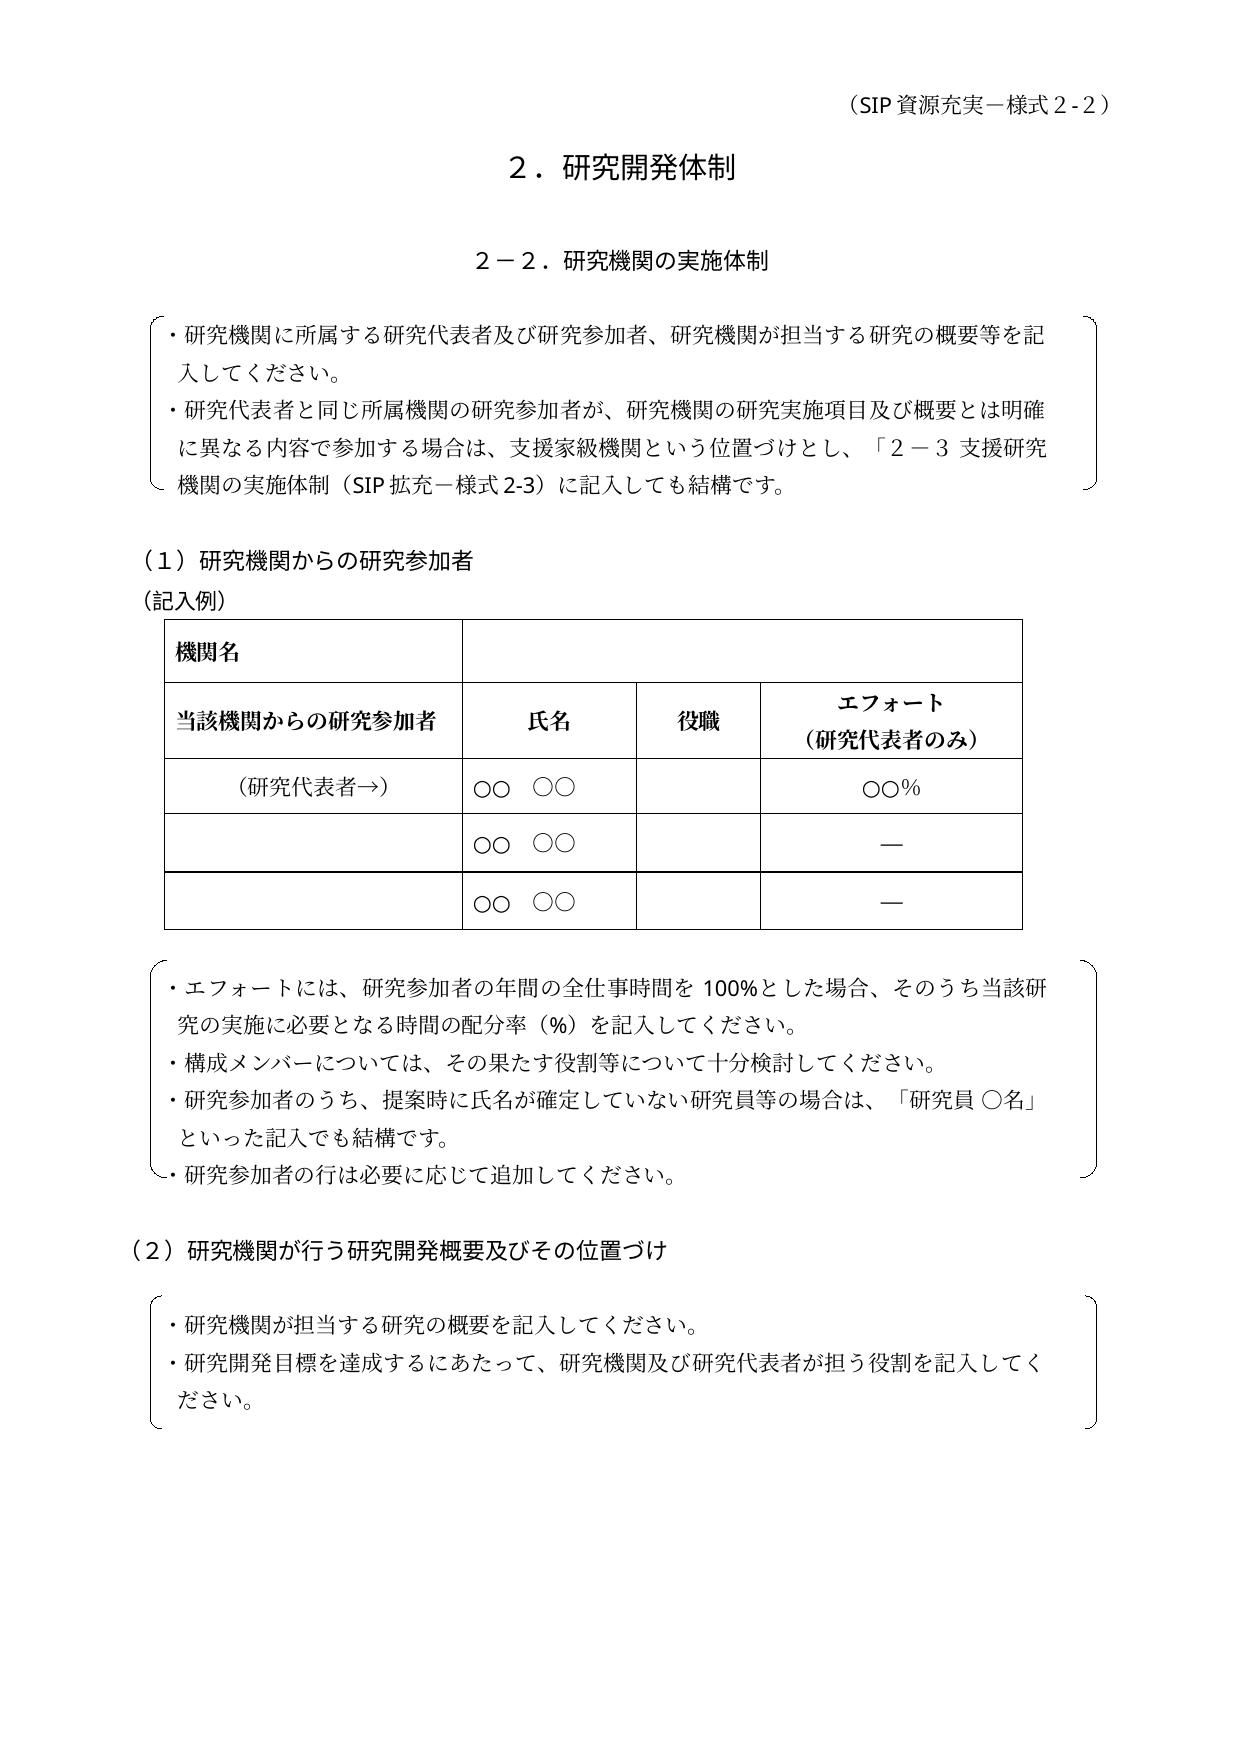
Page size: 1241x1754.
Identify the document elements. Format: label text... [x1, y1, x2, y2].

text ・研究機関に所属する研究代表者及び研究参加者、研究機関が担当する研究の概要等を記入してください。 [162, 316, 1048, 391]
text ・研究代表者と同じ所属機関の研究参加者が、研究機関の研究実施項目及び概要とは明確に異なる内容で参加する場合は、支援家級機関という位置づけとし、「２－３ 支援研究機関の実施体制（SIP拡充－様式2-3）に記入しても結構です。 [162, 391, 1048, 503]
table_cell [165, 873, 462, 929]
text ・研究参加者のうち、提案時に氏名が確定していない研究員等の場合は、「研究員 ○名」といった記入でも結構です。 [162, 1080, 1048, 1155]
table_cell （研究代表者→） [165, 759, 462, 813]
table_cell 氏名 [463, 683, 636, 758]
table_cell ○○ ○○ [463, 814, 636, 871]
table_cell ○○ ○○ [463, 759, 636, 813]
table_cell ― [761, 814, 1022, 871]
text ・構成メンバーについては、その果たす役割等について十分検討してください。 [162, 1043, 1048, 1080]
table_cell [637, 873, 760, 929]
text ・研究参加者の行は必要に応じて追加してください。 [162, 1155, 1048, 1193]
table_cell ○○ ○○ [463, 873, 636, 929]
table_cell [637, 814, 760, 871]
table_header 機関名 [165, 620, 462, 682]
text ・エフォートには、研究参加者の年間の全仕事時間を100%とした場合、そのうち当該研究の実施に必要となる時間の配分率（%）を記入してください。 [162, 968, 1048, 1043]
table_cell 役職 [637, 683, 760, 758]
text ２－２．研究機関の実施体制 [118, 241, 1122, 278]
table_cell ○○％ [761, 759, 1022, 813]
text ２．研究開発体制 [118, 128, 1122, 203]
table_cell エフォート （研究代表者のみ） [761, 683, 1022, 758]
text （１）研究機関からの研究参加者 [130, 541, 1122, 578]
table_header [463, 620, 1022, 682]
text （２）研究機関が行う研究開発概要及びその位置づけ [118, 1230, 1063, 1268]
text （記入例） [130, 582, 1122, 619]
table_cell ― [761, 873, 1022, 929]
text ・研究機関が担当する研究の概要を記入してください。 [162, 1305, 1048, 1343]
table_cell [637, 759, 760, 813]
table_cell 当該機関からの研究参加者 [165, 683, 462, 758]
table_cell [165, 814, 462, 871]
text ・研究開発目標を達成するにあたって、研究機関及び研究代表者が担う役割を記入してください。 [162, 1343, 1048, 1418]
